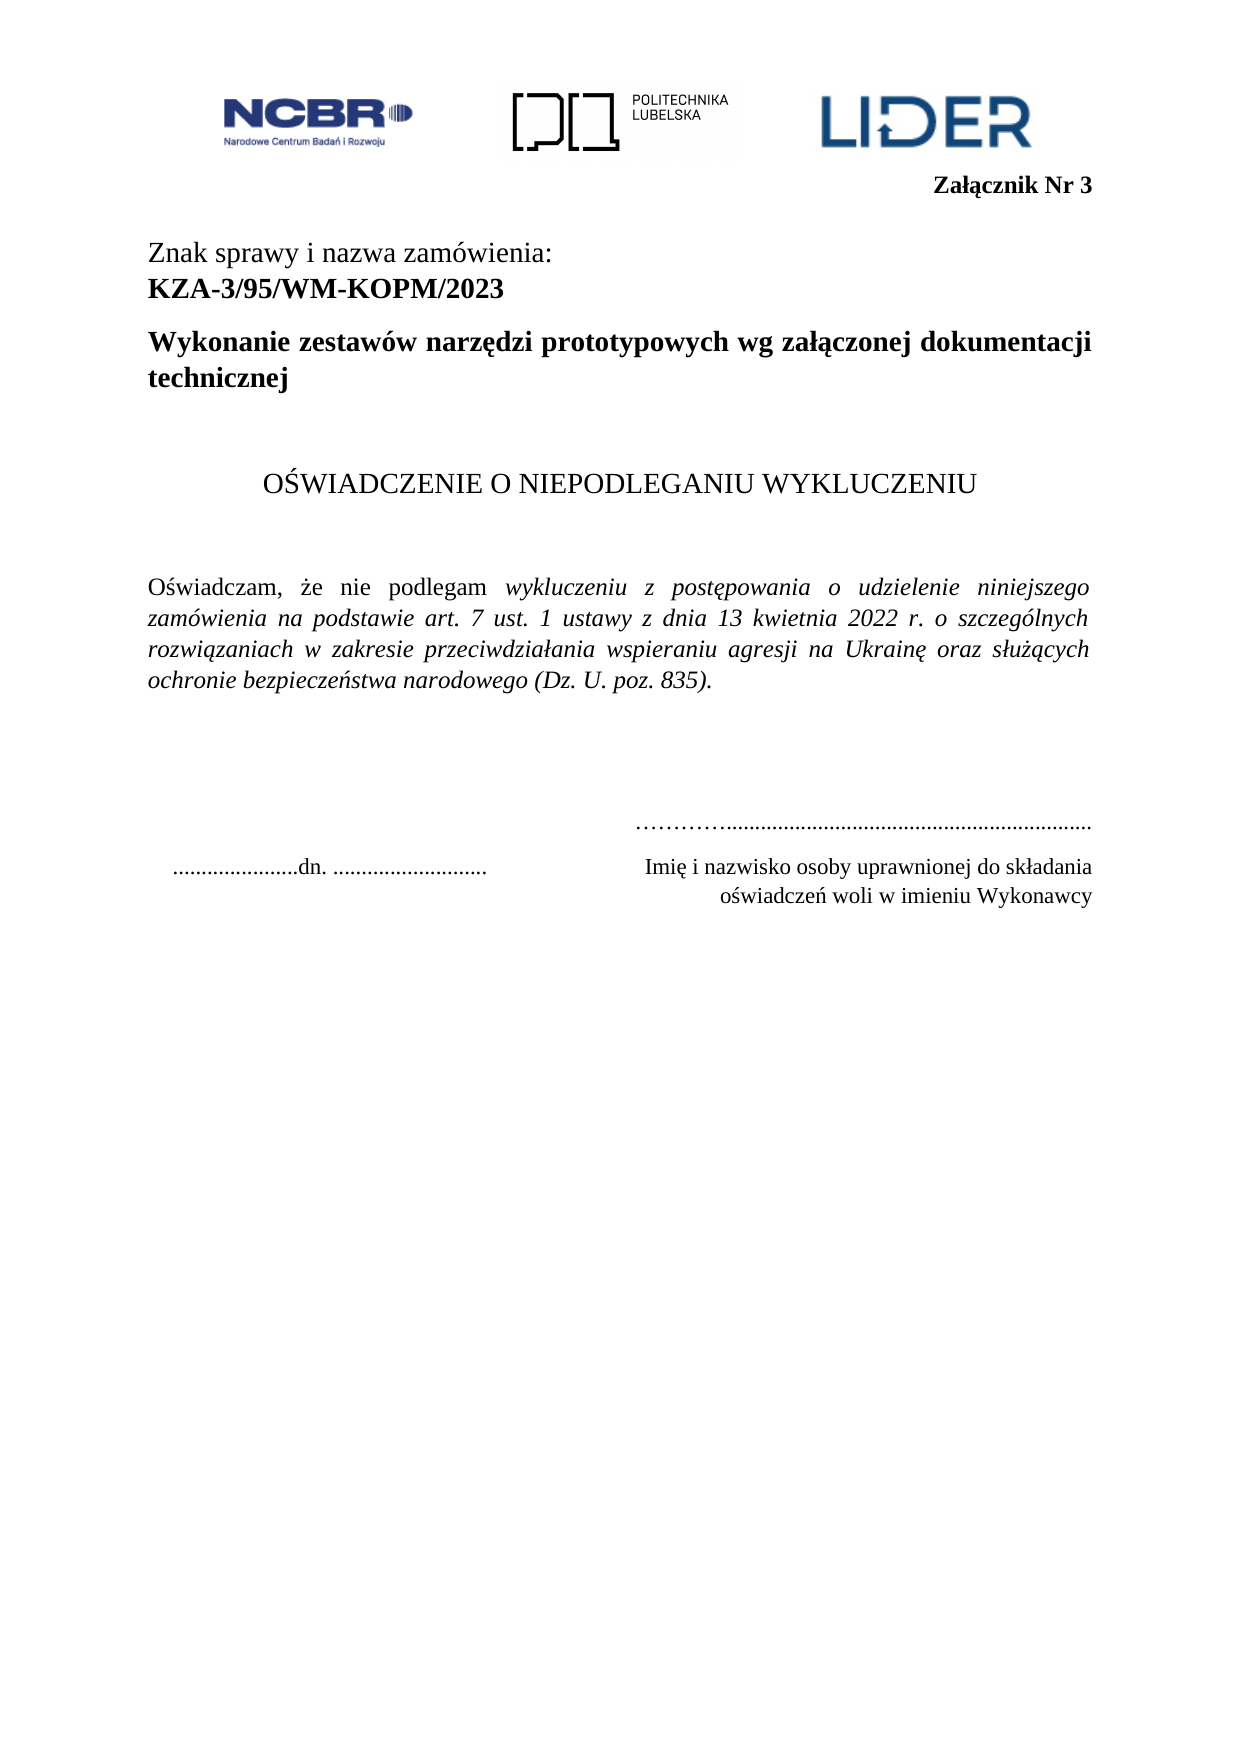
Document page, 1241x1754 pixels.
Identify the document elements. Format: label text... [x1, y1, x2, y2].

text ......................dn. ........................... Imię i nazwisko osoby uprawnionej do składania oświadczeń woli w imieniu Wykonawcy [118, 853, 1093, 908]
picture [196, 73, 430, 171]
text Wykonanie zestawów narzędzi prototypowych wg załączonej dokumentacji technicznej [148, 324, 1093, 394]
picture [499, 80, 742, 165]
text OŚWIADCZENIE O NIEPODLEGANIU WYKLUCZENIU [148, 466, 1093, 500]
text KZA-3/95/WM-KOPM/2023 [148, 272, 1093, 305]
text Znak sprawy i nazwa zamówienia: [148, 236, 1093, 269]
picture [786, 91, 1068, 154]
text …………................................................................ [118, 808, 1093, 834]
text Oświadczam, że nie podlegam wykluczeniu z postępowania o udzielenie niniejszego zamówienia na podstawie art. 7 ust. 1 ustawy z dnia 13 kwietnia 2022 r. o szczególnych rozwiązaniach w zakresie przeciwdziałania wspieraniu agresji na Ukrainę oraz służących ochronie bezpieczeństwa narodowego (Dz. U. poz. 835). [148, 572, 1093, 694]
